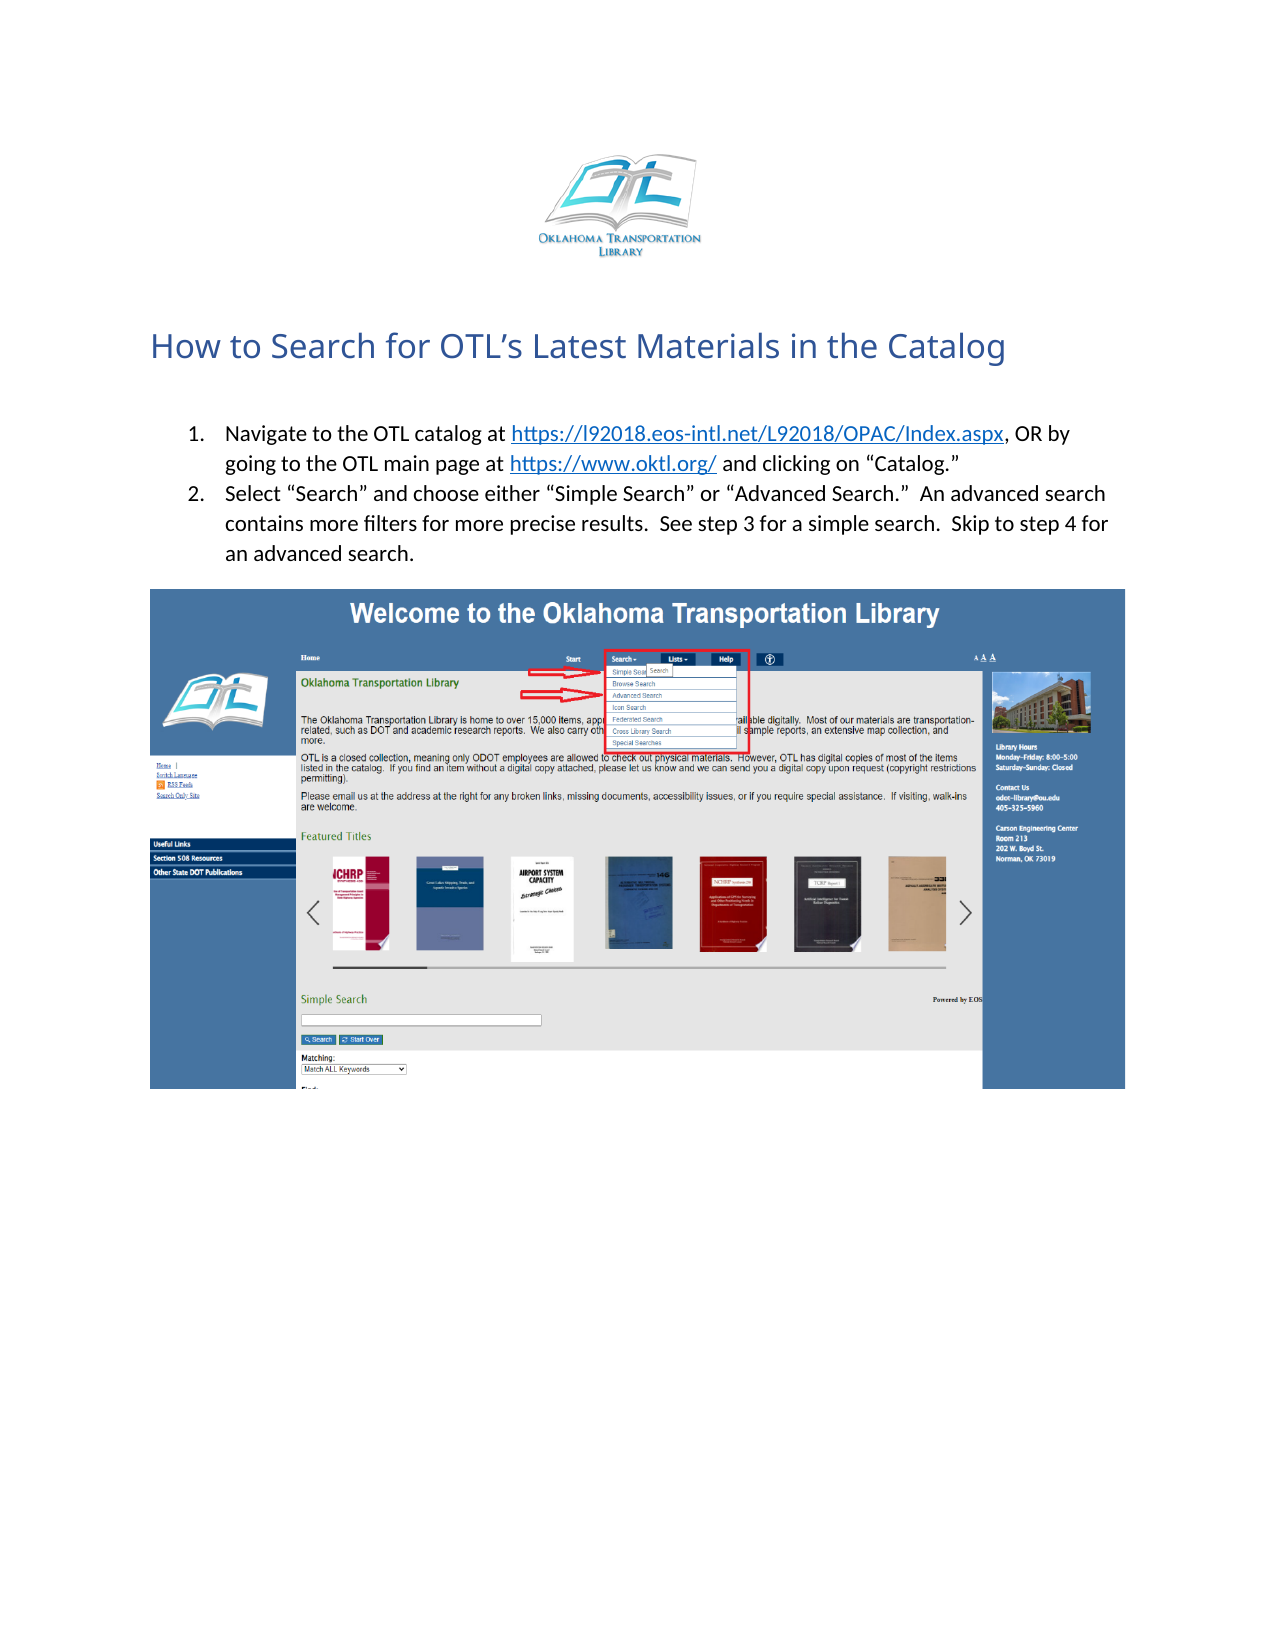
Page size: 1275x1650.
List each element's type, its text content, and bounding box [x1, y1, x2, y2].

list Navigate to the OTL catalog at https://l92018.eos-intl.net/L92018/OPAC/Index.aspx, OR by going to the OTL main page at https://www.oktl.org/ and clicking on “Catalog.” [187, 419, 1125, 477]
subtitle How to Search for OTL’s Latest Materials in the Catalog [150, 323, 1125, 368]
picture [150, 589, 1125, 1089]
picture [525, 150, 715, 260]
list Select “Search” and choose either “Simple Search” or “Advanced Search.” An advanced search contains more filters for more precise results. See step 3 for a simple search. Skip to step 4 for an advanced search. [187, 479, 1125, 568]
